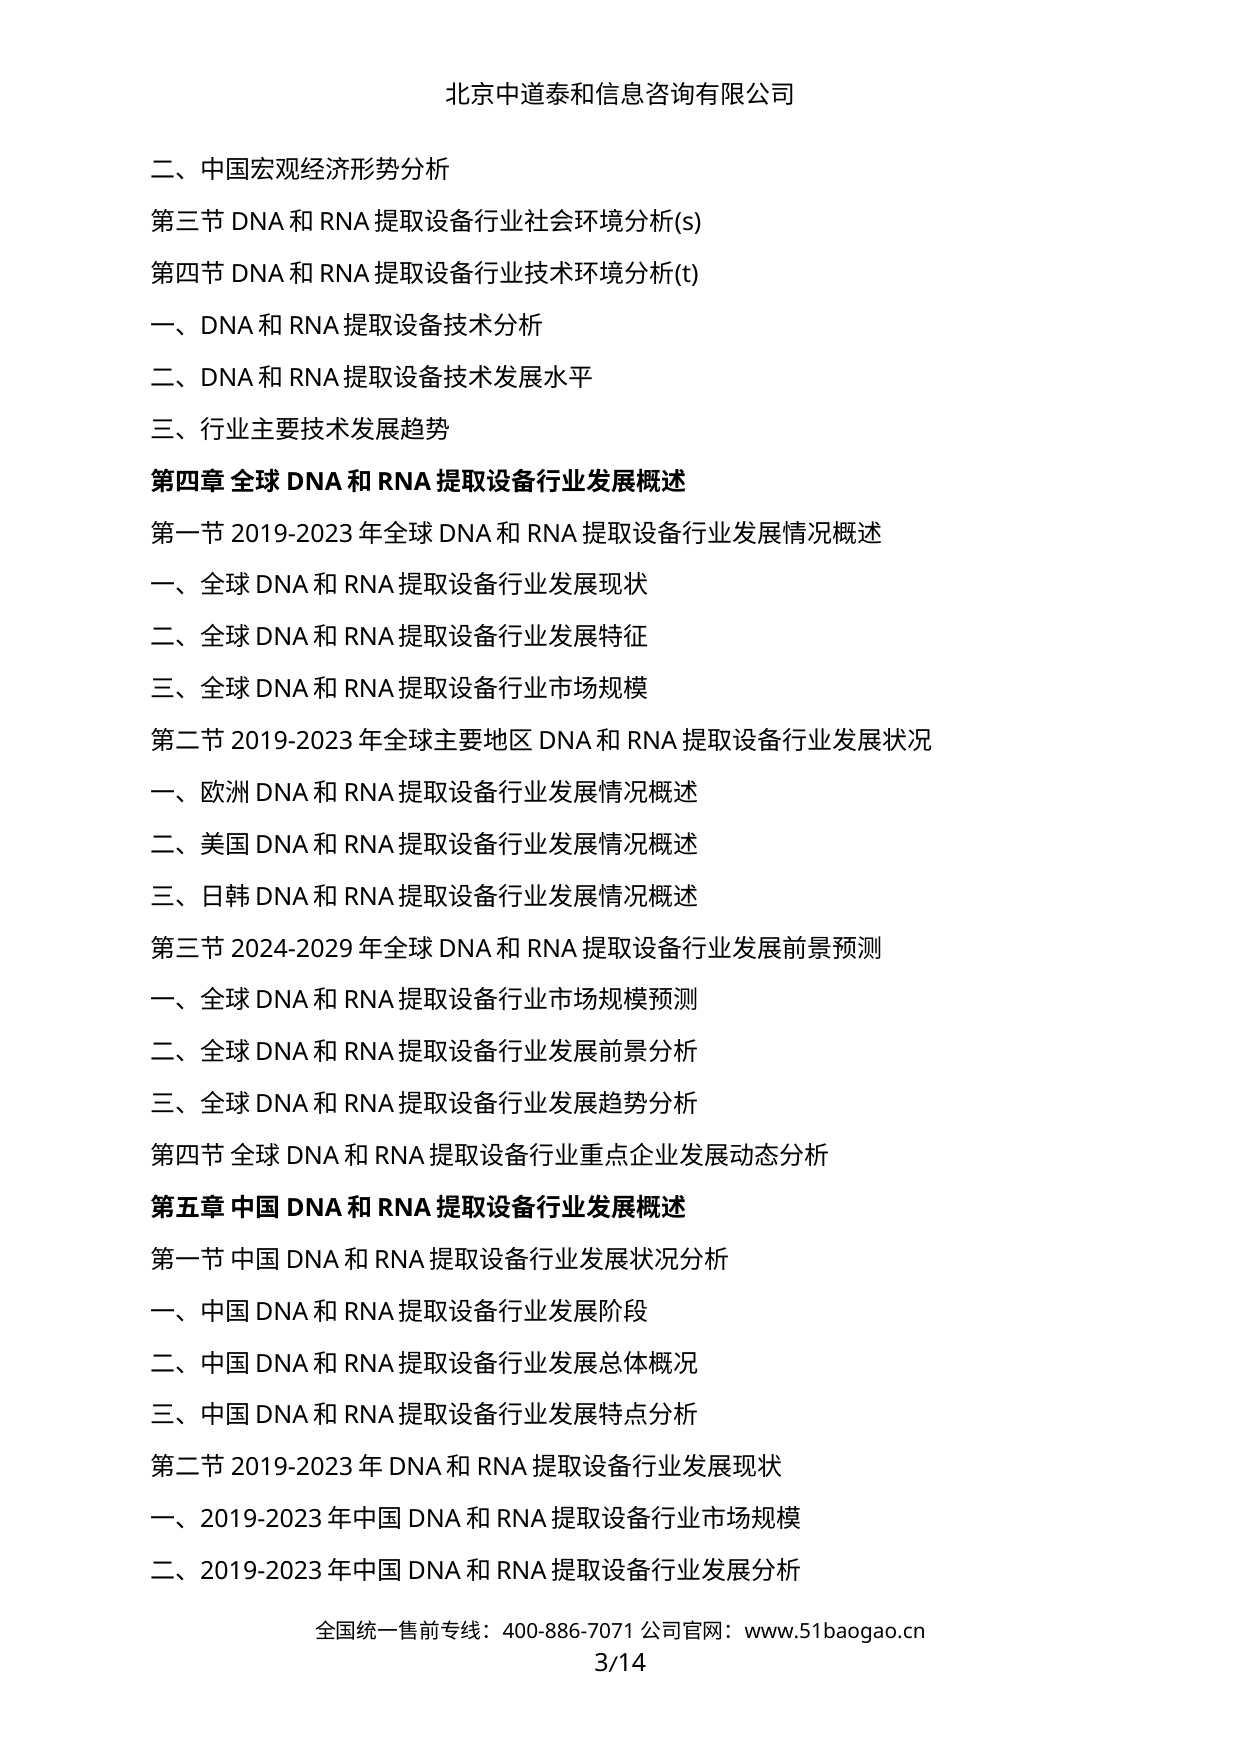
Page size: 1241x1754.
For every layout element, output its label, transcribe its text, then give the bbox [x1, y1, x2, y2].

text 二、全球DNA和RNA提取设备行业发展特征 [150, 617, 1090, 653]
text 第二节 2019-2023年全球主要地区DNA和RNA提取设备行业发展状况 [150, 721, 1090, 757]
text 二、美国DNA和RNA提取设备行业发展情况概述 [150, 824, 1090, 861]
text 第二节 2019-2023年DNA和RNA提取设备行业发展现状 [150, 1447, 1090, 1483]
text 二、2019-2023年中国DNA和RNA提取设备行业发展分析 [150, 1551, 1090, 1587]
text 一、全球DNA和RNA提取设备行业市场规模预测 [150, 980, 1090, 1016]
text 第三节 2024-2029年全球DNA和RNA提取设备行业发展前景预测 [150, 928, 1090, 964]
text 二、中国DNA和RNA提取设备行业发展总体概况 [150, 1343, 1090, 1379]
text 三、行业主要技术发展趋势 [150, 409, 1090, 446]
text 一、全球DNA和RNA提取设备行业发展现状 [150, 565, 1090, 601]
text 二、全球DNA和RNA提取设备行业发展前景分析 [150, 1032, 1090, 1068]
text 三、全球DNA和RNA提取设备行业市场规模 [150, 669, 1090, 705]
text 二、中国宏观经济形势分析 [150, 150, 1090, 186]
text 第四节 全球DNA和RNA提取设备行业重点企业发展动态分析 [150, 1136, 1090, 1172]
text 一、欧洲DNA和RNA提取设备行业发展情况概述 [150, 772, 1090, 809]
text 第四节 DNA和RNA提取设备行业技术环境分析(t) [150, 254, 1090, 290]
text 一、DNA和RNA提取设备技术分析 [150, 306, 1090, 342]
text 第五章 中国DNA和RNA提取设备行业发展概述 [150, 1187, 1090, 1224]
text 三、中国DNA和RNA提取设备行业发展特点分析 [150, 1395, 1090, 1431]
text 第一节 2019-2023年全球DNA和RNA提取设备行业发展情况概述 [150, 513, 1090, 549]
text 第一节 中国DNA和RNA提取设备行业发展状况分析 [150, 1239, 1090, 1276]
text 三、日韩DNA和RNA提取设备行业发展情况概述 [150, 876, 1090, 912]
text 第三节 DNA和RNA提取设备行业社会环境分析(s) [150, 202, 1090, 238]
text 三、全球DNA和RNA提取设备行业发展趋势分析 [150, 1084, 1090, 1120]
text 第四章 全球DNA和RNA提取设备行业发展概述 [150, 461, 1090, 497]
text 一、2019-2023年中国DNA和RNA提取设备行业市场规模 [150, 1499, 1090, 1535]
text 二、DNA和RNA提取设备技术发展水平 [150, 357, 1090, 394]
text 一、中国DNA和RNA提取设备行业发展阶段 [150, 1291, 1090, 1327]
